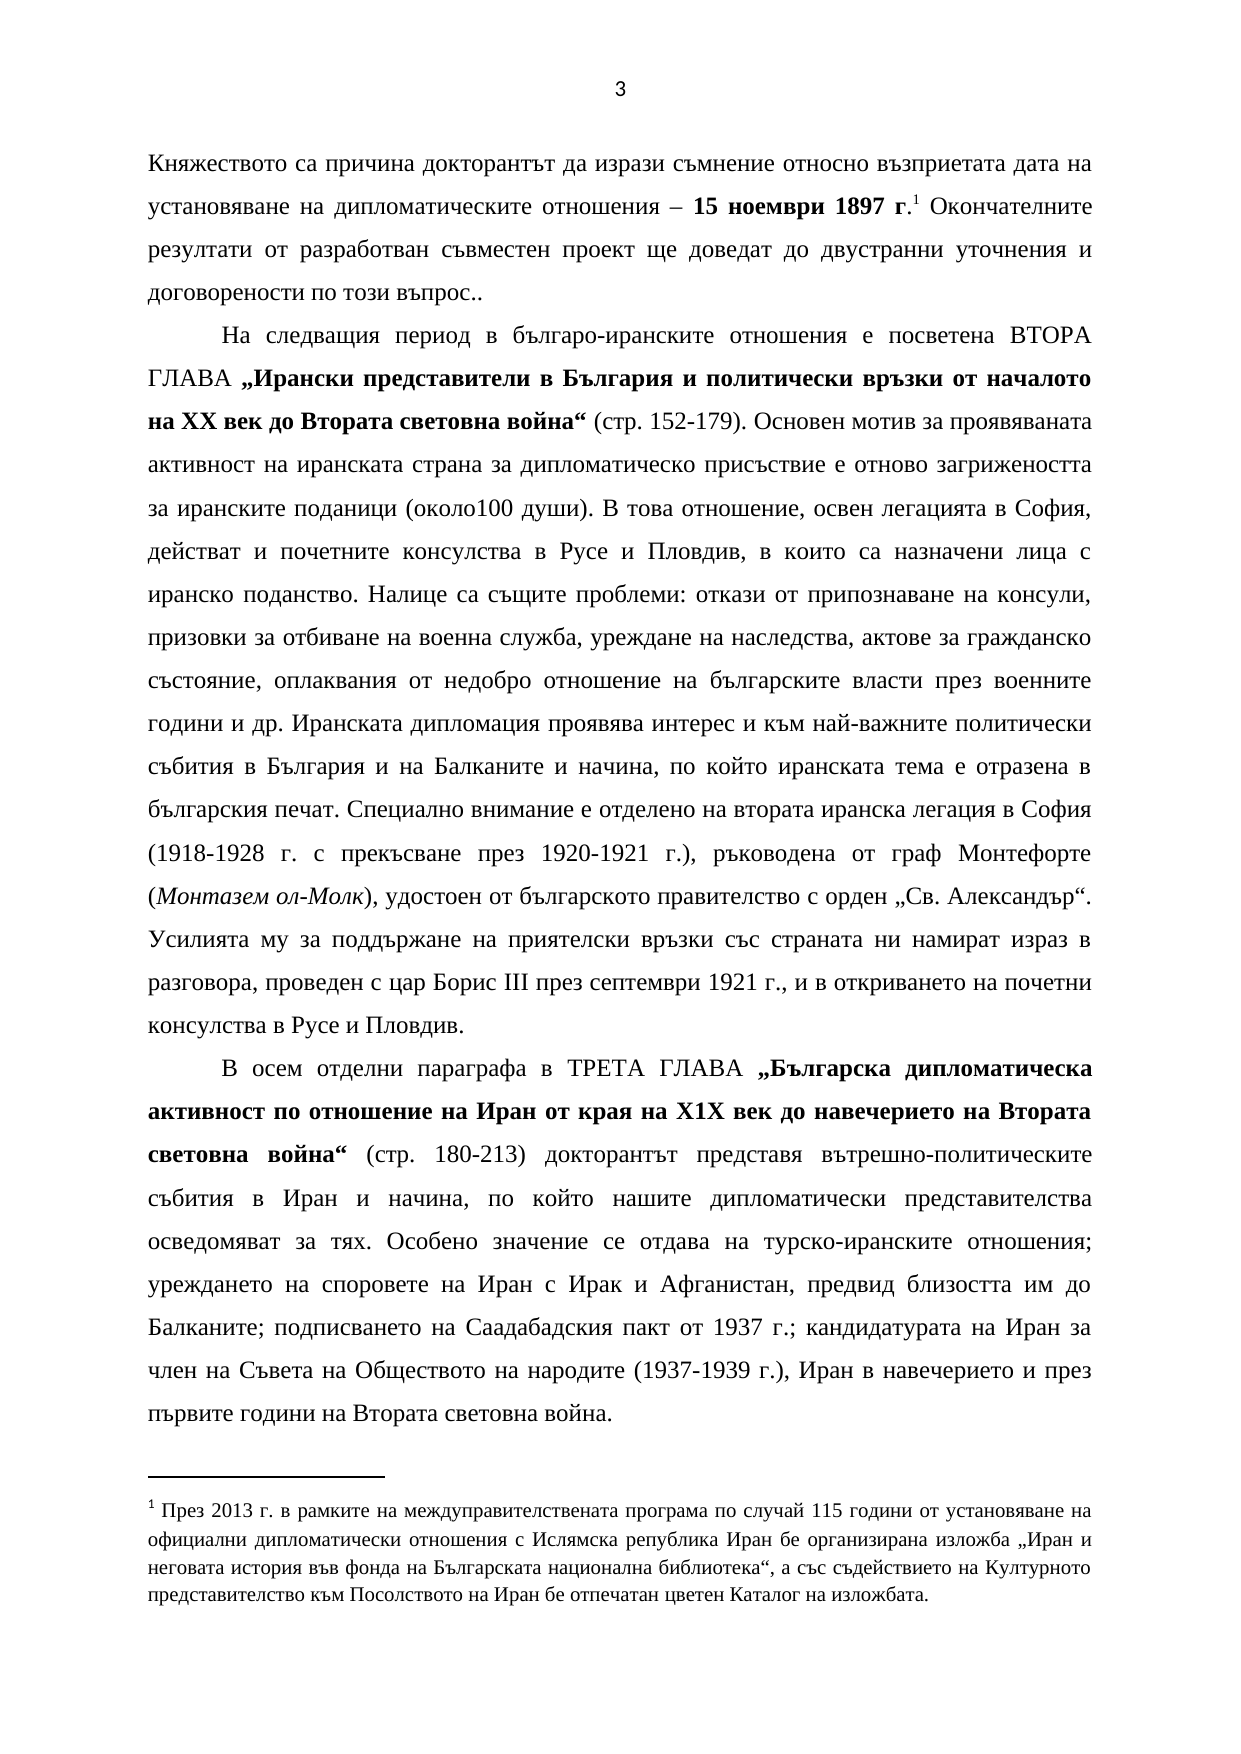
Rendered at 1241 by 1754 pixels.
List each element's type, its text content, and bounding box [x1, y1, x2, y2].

text На следващия период в българо-иранските отношения е посветена ВТОРА ГЛАВА „Ирански представители в България и политически връзки от началото на ХХ век до Втората световна война“ (стр. 152-179). Основен мотив за проявяваната активност на иранската страна за дипломатическо присъствие е отново загрижеността за иранските поданици (около100 души). В това отношение, освен легацията в София, действат и почетните консулства в Русе и Пловдив, в които са назначени лица с иранско поданство. Налице са същите проблеми: откази от припознаване на консули, призовки за отбиване на военна служба, уреждане на наследства, актове за гражданско състояние, оплаквания от недобро отношение на българските власти през военните години и др. Иранската дипломация проявява интерес и към най-важните политически събития в България и на Балканите и начина, по който иранската тема е отразена в българския печат. Специално внимание е отделено на втората иранска легация в София (1918-1928 г. с прекъсване през 1920-1921 г.), ръководена от граф Монтефорте (Монтазем ол-Молк), удостоен от българското правителство с орден „Св. Александър“. Усилията му за поддържане на приятелски връзки със страната ни намират израз в разговора, проведен с цар Борис III през септември 1921 г., и в откриването на почетни консулства в Русе и Пловдив. [148, 320, 1093, 1039]
text В осем отделни параграфа в ТРЕТА ГЛАВА „Българска дипломатическа активност по отношение на Иран от края на Х1Х век до навечерието на Втората световна война“ (стр. 180-213) докторантът представя вътрешно-политическите събития в Иран и начина, по който нашите дипломатически представителства осведомяват за тях. Особено значение се отдава на турско-иранските отношения; уреждането на споровете на Иран с Ирак и Афганистан, предвид близостта им до Балканите; подписването на Саадабадския пакт от 1937 г.; кандидатурата на Иран за член на Съвета на Обществото на народите (1937-1939 г.), Иран в навечерието и през първите години на Втората световна война. [148, 1053, 1093, 1427]
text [148, 148, 1093, 306]
